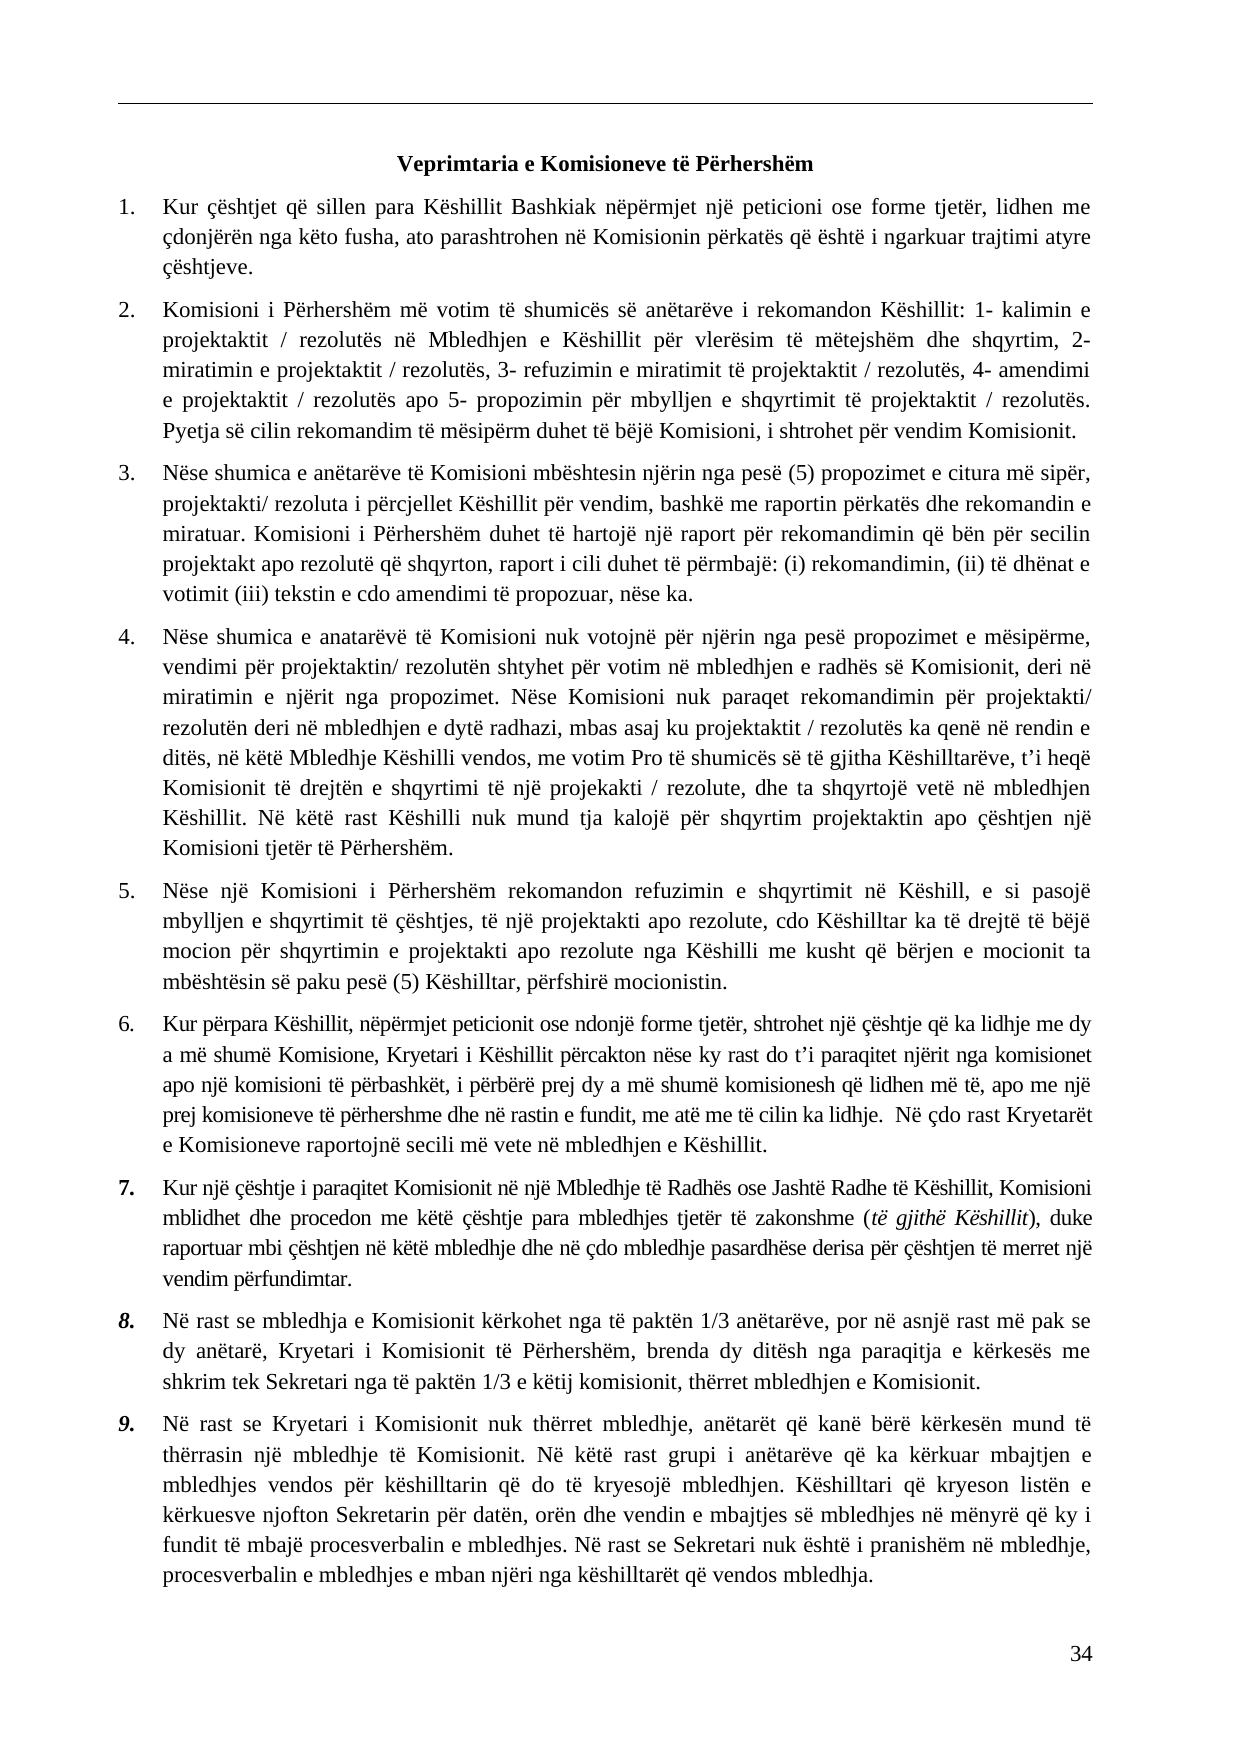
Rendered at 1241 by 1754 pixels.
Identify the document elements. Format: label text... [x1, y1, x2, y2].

list Në rast se Kryetari i Komisionit nuk thërret mbledhje, anëtarët që kanë bërë kërkesën mund të thërrasin një mbledhje të Komisionit. Në këtë rast grupi i anëtarëve që ka kërkuar mbajtjen e mbledhjes vendos për këshilltarin që do të kryesojë mbledhjen. Këshilltari që kryeson listën e kërkuesve njofton Sekretarin për datën, orën dhe vendin e mbajtjes së mbledhjes në mënyrë që ky i fundit të mbajë procesverbalin e mbledhjes. Në rast se Sekretari nuk është i pranishëm në mbledhje, procesverbalin e mbledhjes e mban njëri nga këshilltarët që vendos mbledhja. [118, 1410, 1093, 1588]
list Kur një çështje i paraqitet Komisionit në një Mbledhje të Radhës ose Jashtë Radhe të Këshillit, Komisioni mblidhet dhe procedon me këtë çështje para mbledhjes tjetër të zakonshme (të gjithë Këshillit), duke raportuar mbi çështjen në këtë mbledhje dhe në çdo mbledhje pasardhëse derisa për çështjen të merret një vendim përfundimtar. [118, 1174, 1093, 1291]
list Nëse një Komisioni i Përhershëm rekomandon refuzimin e shqyrtimit në Këshill, e si pasojë mbylljen e shqyrtimit të çështjes, të një projektakti apo rezolute, cdo Këshilltar ka të drejtë të bëjë mocion për shqyrtimin e projektakti apo rezolute nga Këshilli me kusht që bërjen e mocionit ta mbështësin së paku pesë (5) Këshilltar, përfshirë mocionistin. [118, 877, 1093, 994]
list Nëse shumica e anatarëvë të Komisioni nuk votojnë për njërin nga pesë propozimet e mësipërme, vendimi për projektaktin/ rezolutën shtyhet për votim në mbledhjen e radhës së Komisionit, deri në miratimin e njërit nga propozimet. Nëse Komisioni nuk paraqet rekomandimin për projektakti/ rezolutën deri në mbledhjen e dytë radhazi, mbas asaj ku projektaktit / rezolutës ka qenë në rendin e ditës, në këtë Mbledhje Këshilli vendos, me votim Pro të shumicës së të gjitha Këshilltarëve, t’i heqë Komisionit të drejtën e shqyrtimi të një projekakti / rezolute, dhe ta shqyrtojë vetë në mbledhjen Këshillit. Në këtë rast Këshilli nuk mund tja kalojë për shqyrtim projektaktin apo çështjen një Komisioni tjetër të Përhershëm. [118, 623, 1093, 861]
list Kur përpara Këshillit, nëpërmjet peticionit ose ndonjë forme tjetër, shtrohet një çështje që ka lidhje me dy a më shumë Komisione, Kryetari i Këshillit përcakton nëse ky rast do t’i paraqitet njërit nga komisionet apo një komisioni të përbashkët, i përbërë prej dy a më shumë komisionesh që lidhen më të, apo me një prej komisioneve të përhershme dhe në rastin e fundit, me atë me të cilin ka lidhje. Në çdo rast Kryetarët e Komisioneve raportojnë secili më vete në mbledhjen e Këshillit. [118, 1010, 1093, 1158]
list Nëse shumica e anëtarëve të Komisioni mbështesin njërin nga pesë (5) propozimet e citura më sipër, projektakti/ rezoluta i përcjellet Këshillit për vendim, bashkë me raportin përkatës dhe rekomandin e miratuar. Komisioni i Përhershëm duhet të hartojë një raport për rekomandimin që bën për secilin projektakt apo rezolutë që shqyrton, raport i cili duhet të përmbajë: (i) rekomandimin, (ii) të dhënat e votimit (iii) tekstin e cdo amendimi të propozuar, nëse ka. [118, 459, 1093, 607]
list Komisioni i Përhershëm më votim të shumicës së anëtarëve i rekomandon Këshillit: 1- kalimin e projektaktit / rezolutës në Mbledhjen e Këshillit për vlerësim të mëtejshëm dhe shqyrtim, 2- miratimin e projektaktit / rezolutës, 3- refuzimin e miratimit të projektaktit / rezolutës, 4- amendimi e projektaktit / rezolutës apo 5- propozimin për mbylljen e shqyrtimit të projektaktit / rezolutës. Pyetja së cilin rekomandim të mësipërm duhet të bëjë Komisioni, i shtrohet për vendim Komisionit. [118, 296, 1093, 443]
list Kur çështjet që sillen para Këshillit Bashkiak nëpërmjet një peticioni ose forme tjetër, lidhen me çdonjërën nga këto fusha, ato parashtrohen në Komisionin përkatës që është i ngarkuar trajtimi atyre çështjeve. [118, 193, 1093, 279]
list Në rast se mbledhja e Komisionit kërkohet nga të paktën 1/3 anëtarëve, por në asnjë rast më pak se dy anëtarë, Kryetari i Komisionit të Përhershëm, brenda dy ditësh nga paraqitja e kërkesës me shkrim tek Sekretari nga të paktën 1/3 e këtij komisionit, thërret mbledhjen e Komisionit. [118, 1307, 1093, 1394]
subtitle Veprimtaria e Komisioneve të Përhershëm [118, 150, 1093, 176]
